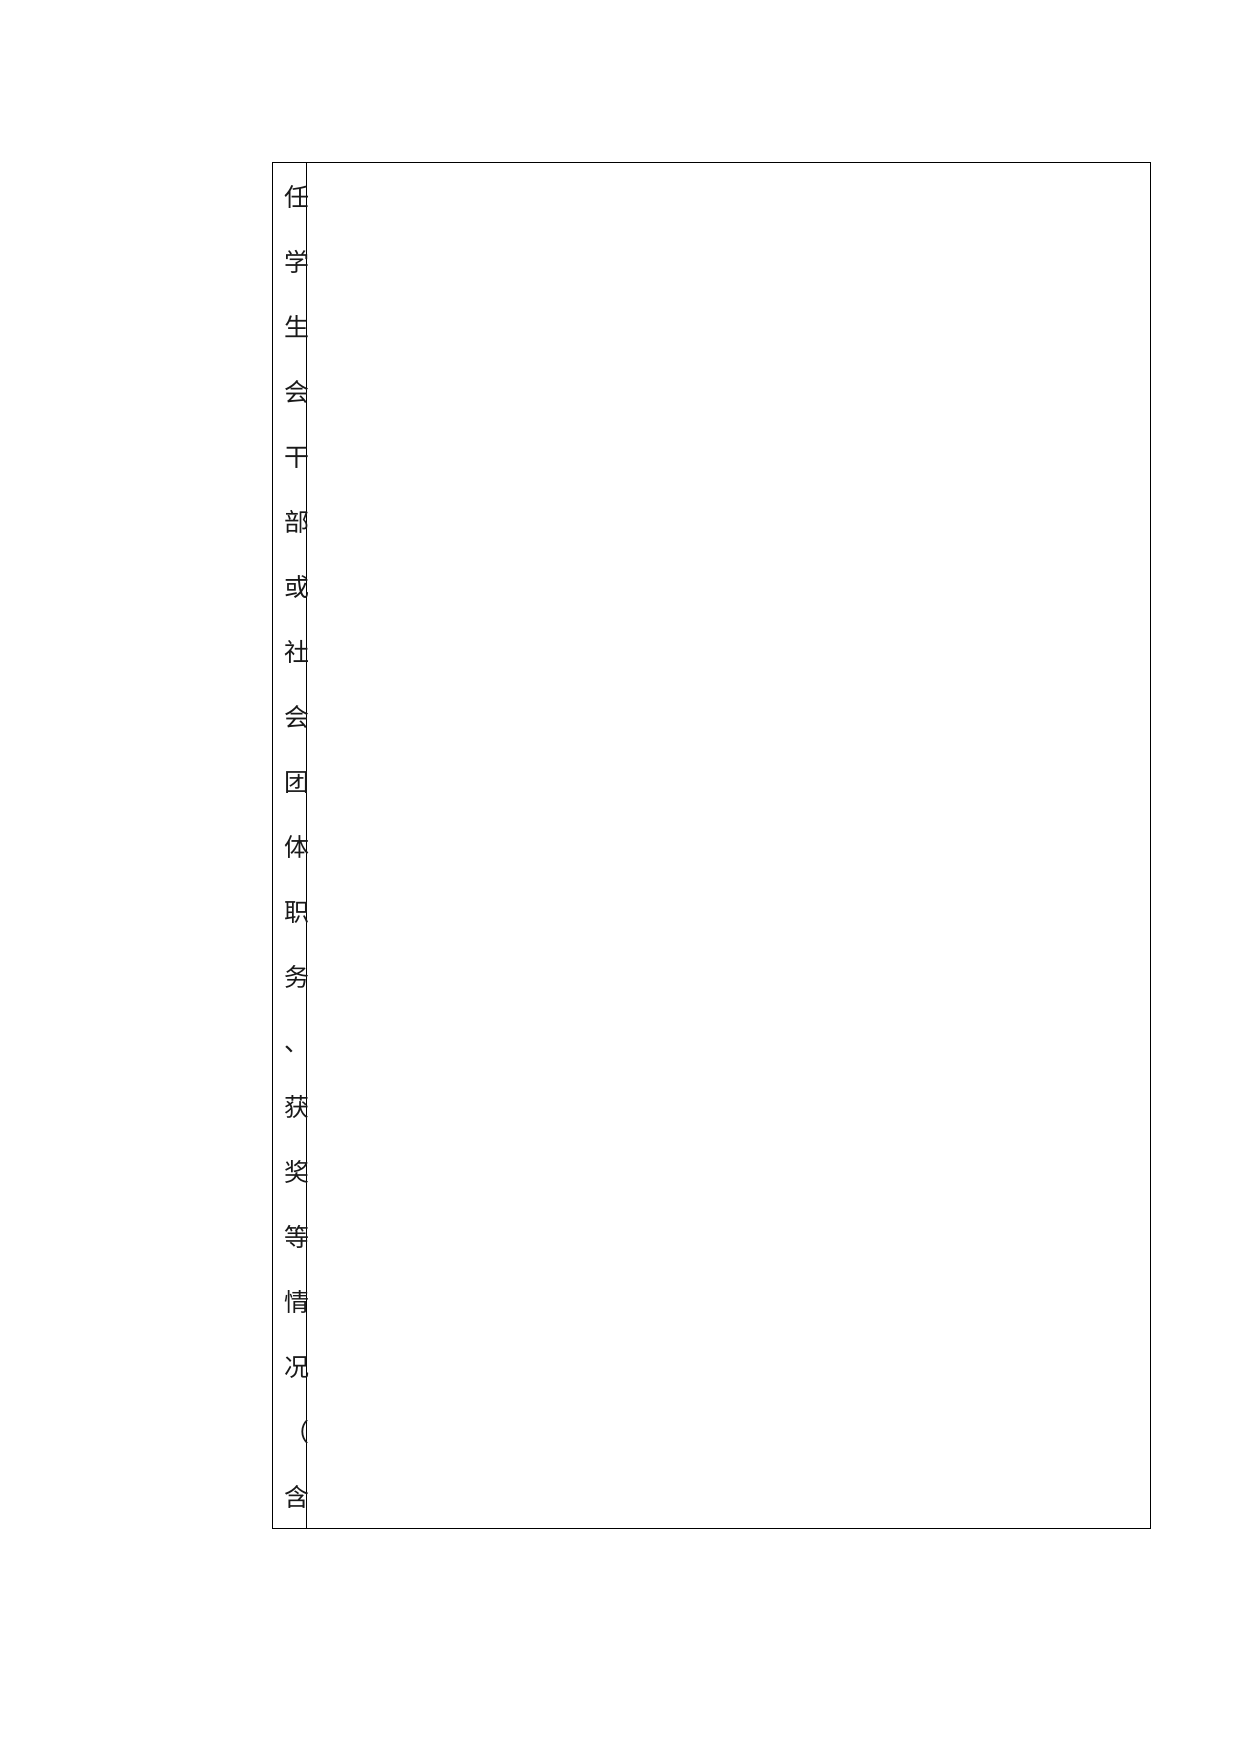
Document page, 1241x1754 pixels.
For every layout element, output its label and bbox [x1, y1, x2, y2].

table_cell [307, 163, 1150, 1528]
table_cell [273, 163, 306, 1528]
